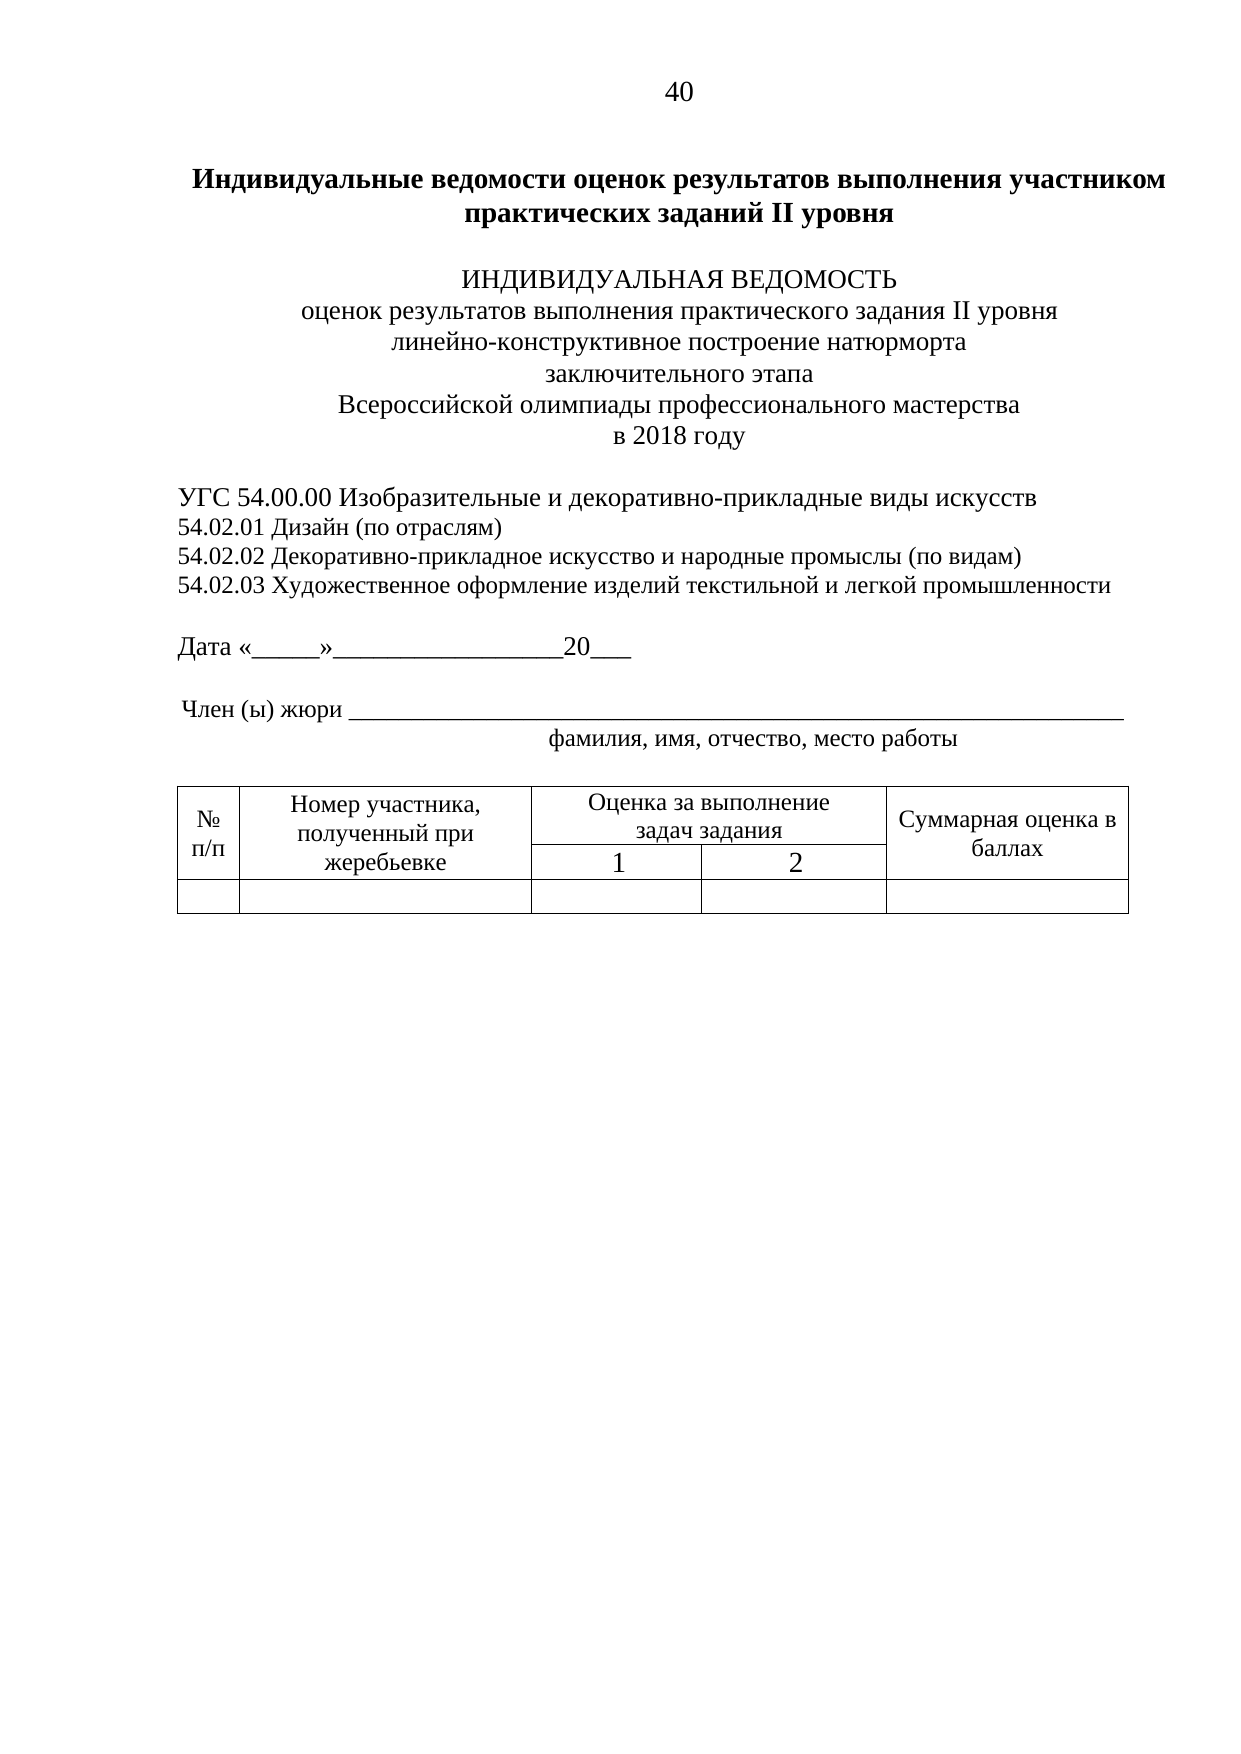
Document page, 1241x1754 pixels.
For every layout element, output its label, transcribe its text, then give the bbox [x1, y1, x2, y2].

text линейно-конструктивное построение натюрморта [177, 326, 1181, 357]
text оценок результатов выполнения практического задания II уровня [177, 294, 1181, 326]
text УГС 54.00.00 Изобразительные и декоративно-прикладные виды искусств [177, 481, 1181, 512]
subtitle Индивидуальные ведомости оценок результатов выполнения участником практических заданий II уровня [177, 161, 1181, 228]
text ИНДИВИДУАЛЬНАЯ ВЕДОМОСТЬ [177, 263, 1181, 294]
table_cell [702, 880, 886, 913]
text 54.02.02 Декоративно-прикладное искусство и народные промыслы (по видам) [177, 541, 1181, 570]
table_cell [178, 880, 239, 913]
text 54.02.01 Дизайн (по отраслям) [177, 512, 1181, 541]
text 54.02.03 Художественное оформление изделий текстильной и легкой промышленности [177, 570, 1181, 599]
table_header Оценка за выполнение задач задания [532, 787, 886, 844]
table_header № п/п [178, 787, 239, 879]
text Дата «_____»_________________20___ [177, 630, 1181, 661]
table_header Суммарная оценка в баллах [887, 787, 1128, 879]
table_cell 1 [532, 845, 701, 879]
table_header Номер участника, полученный при жеребьевке [240, 787, 531, 879]
text Всероссийской олимпиады профессионального мастерства [177, 388, 1181, 419]
table_cell [887, 880, 1128, 913]
text Член (ы) жюри ______________________________________________________________ [181, 694, 1181, 723]
text заключительного этапа [177, 357, 1181, 388]
table_cell [240, 880, 531, 913]
text фамилия, имя, отчество, место работы [325, 723, 1181, 752]
text в 2018 году [177, 419, 1181, 450]
table_cell 2 [702, 845, 886, 879]
table_cell [532, 880, 701, 913]
